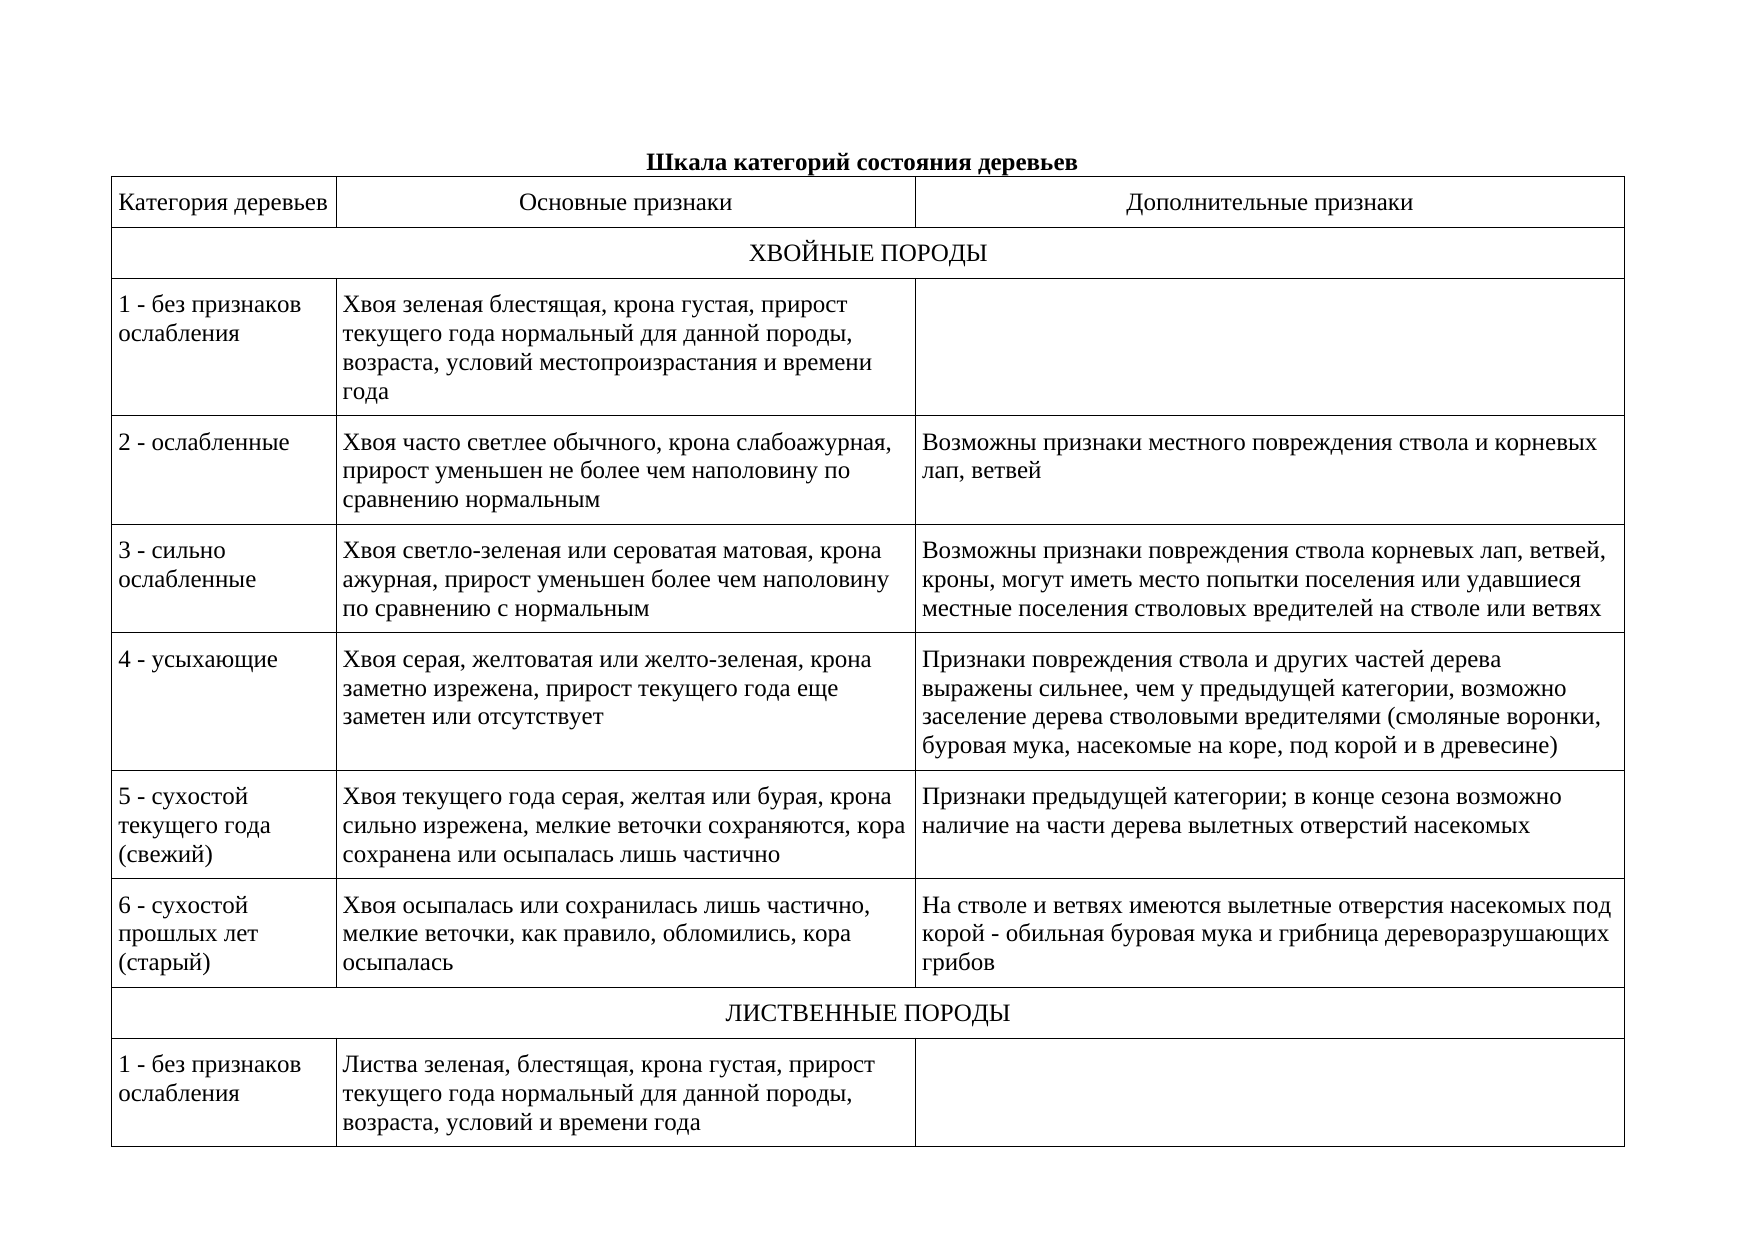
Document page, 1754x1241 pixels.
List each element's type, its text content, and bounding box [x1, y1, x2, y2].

table_cell ЛИСТВЕННЫЕ ПОРОДЫ [112, 988, 1624, 1038]
table_cell Возможны признаки повреждения ствола корневых лап, ветвей, кроны, могут иметь место попытки поселения или удавшиеся местные поселения стволовых вредителей на стволе или ветвях [916, 525, 1624, 632]
table_cell Листва зеленая, блестящая, крона густая, прирост текущего года нормальный для данной породы, возраста, условий и времени года [337, 1039, 915, 1146]
table_cell Хвоя осыпалась или сохранилась лишь частично, мелкие веточки, как правило, обломились, кора осыпалась [337, 879, 915, 987]
table_cell ХВОЙНЫЕ ПОРОДЫ [112, 228, 1624, 278]
table_cell 5 - сухостой текущего года (свежий) [112, 771, 336, 878]
table_cell 1 - без признаков ослабления [112, 279, 336, 415]
table_cell Хвоя серая, желтоватая или желто-зеленая, крона заметно изрежена, прирост текущего года еще заметен или отсутствует [337, 633, 915, 769]
table_cell На стволе и ветвях имеются вылетные отверстия насекомых под корой - обильная буровая мука и грибница дереворазрушающих грибов [916, 879, 1624, 987]
table_cell Хвоя текущего года серая, желтая или бурая, крона сильно изрежена, мелкие веточки сохраняются, кора сохранена или осыпалась лишь частично [337, 771, 915, 878]
table_cell 4 - усыхающие [112, 633, 336, 769]
table_header Категория деревьев [112, 177, 336, 227]
table_cell 3 - сильно ослабленные [112, 525, 336, 632]
table_cell [916, 279, 1624, 415]
table_cell Признаки предыдущей категории; в конце сезона возможно наличие на части дерева вылетных отверстий насекомых [916, 771, 1624, 878]
table_header Дополнительные признаки [916, 177, 1624, 227]
table_cell [916, 1039, 1624, 1146]
table_cell Признаки повреждения ствола и других частей дерева выражены сильнее, чем у предыдущей категории, возможно заселение дерева стволовыми вредителями (смоляные воронки, буровая мука, насекомые на коре, под корой и в древесине) [916, 633, 1624, 769]
table_header Основные признаки [337, 177, 915, 227]
table_cell 6 - сухостой прошлых лет (старый) [112, 879, 336, 987]
table_cell Хвоя светло-зеленая или сероватая матовая, крона ажурная, прирост уменьшен более чем наполовину по сравнению с нормальным [337, 525, 915, 632]
table_cell 1 - без признаков ослабления [112, 1039, 336, 1146]
table_cell 2 - ослабленные [112, 416, 336, 524]
table_cell Хвоя часто светлее обычного, крона слабоажурная, прирост уменьшен не более чем наполовину по сравнению нормальным [337, 416, 915, 524]
title Шкала категорий состояния деревьев [118, 147, 1606, 176]
table_cell Возможны признаки местного повреждения ствола и корневых лап, ветвей [916, 416, 1624, 524]
table_cell Хвоя зеленая блестящая, крона густая, прирост текущего года нормальный для данной породы, возраста, условий местопроизрастания и времени года [337, 279, 915, 415]
